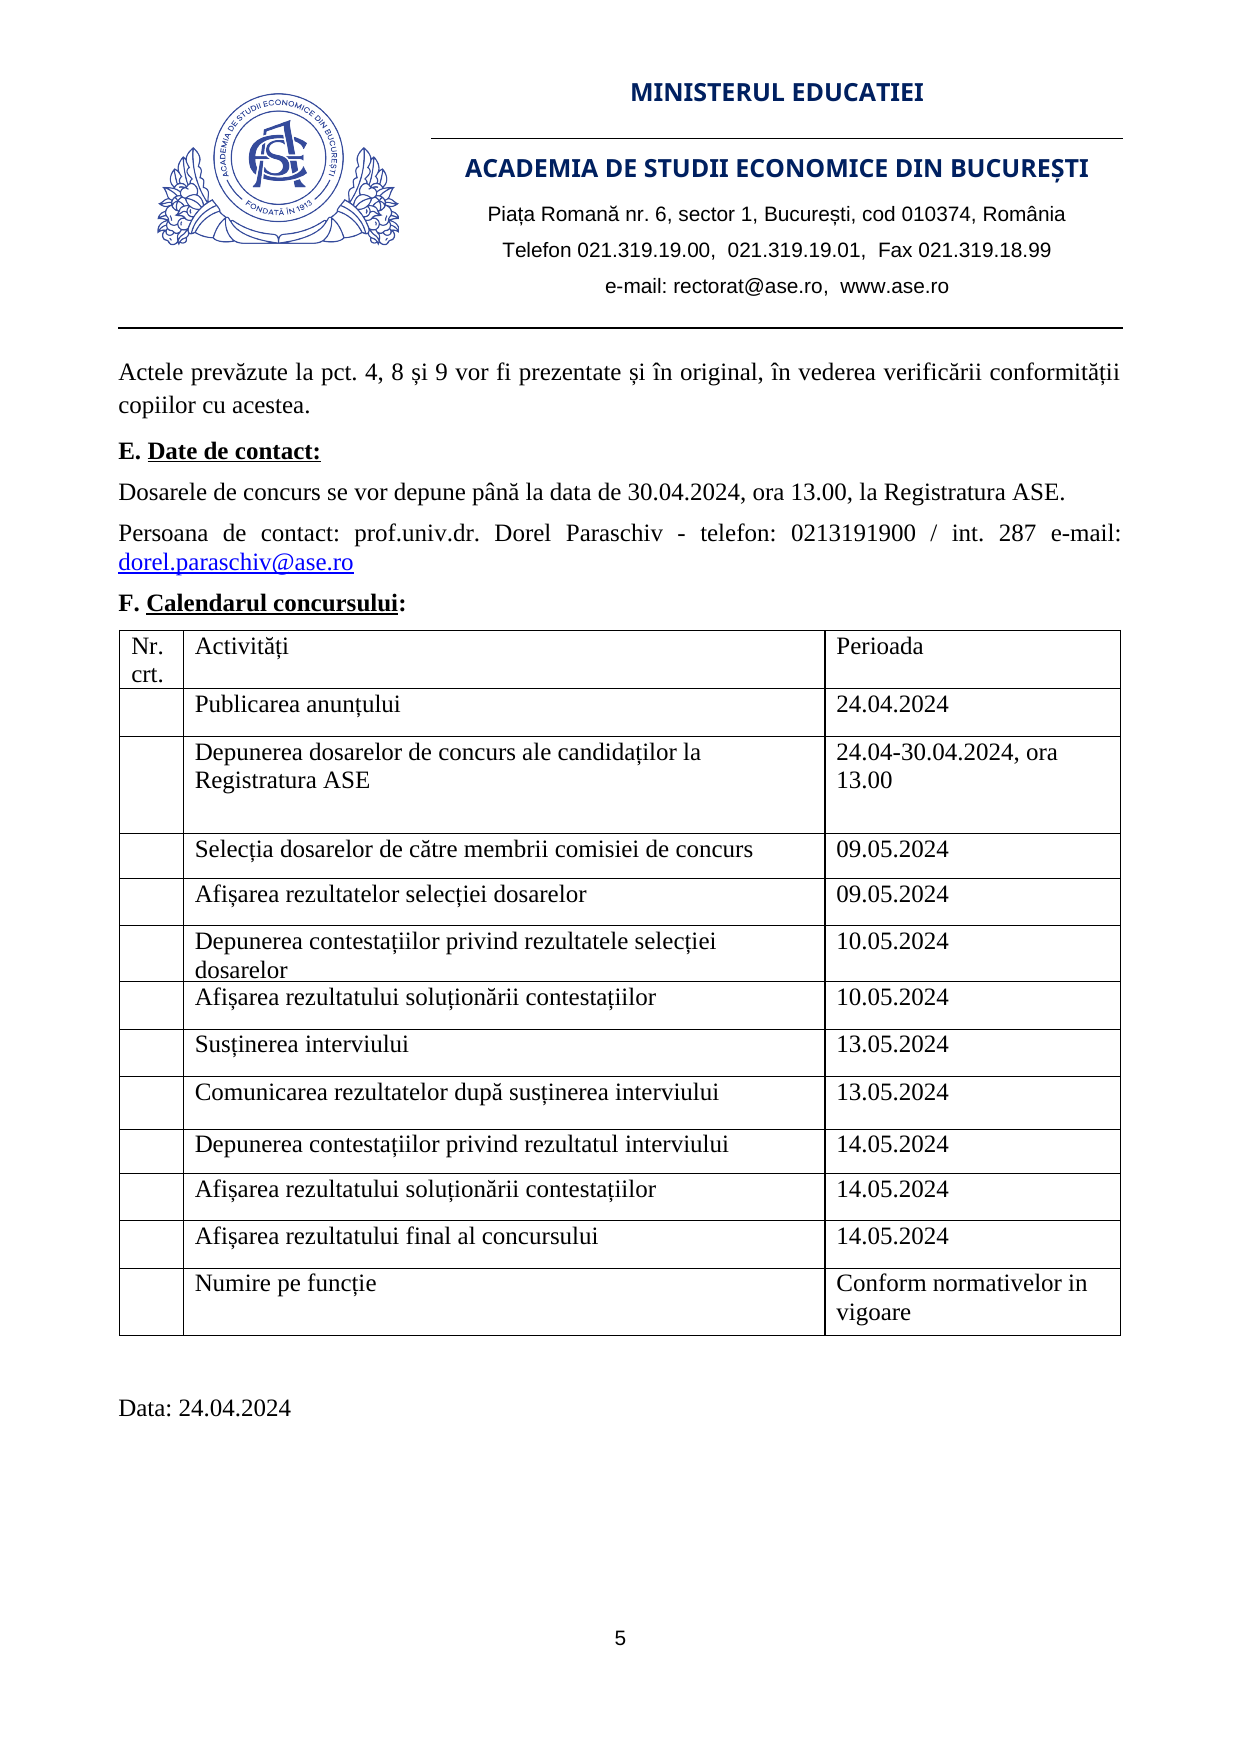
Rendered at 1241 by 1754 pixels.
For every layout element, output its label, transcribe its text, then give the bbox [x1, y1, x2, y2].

table_cell Afișarea rezultatelor selecției dosarelor [184, 879, 824, 925]
table_cell Afișarea rezultatului soluționării contestațiilor [184, 1174, 824, 1220]
table_cell 09.05.2024 [826, 834, 1120, 878]
table_cell [120, 1130, 183, 1173]
table_cell Comunicarea rezultatelor după susținerea interviului [184, 1077, 824, 1128]
table_cell Publicarea anunțului [184, 689, 824, 736]
table_header Activități [184, 631, 824, 688]
table_cell [120, 1174, 183, 1220]
table_cell [120, 1269, 183, 1334]
table_header Perioada [826, 631, 1120, 688]
table_cell [120, 1030, 183, 1076]
table_cell 24.04.2024 [826, 689, 1120, 736]
table_cell 10.05.2024 [826, 926, 1120, 981]
table_cell 14.05.2024 [826, 1130, 1120, 1173]
table_cell Afișarea rezultatului final al concursului [184, 1221, 824, 1267]
table_cell 14.05.2024 [826, 1221, 1120, 1267]
table_cell 24.04-30.04.2024, ora 13.00 [826, 737, 1120, 833]
table_cell [120, 926, 183, 981]
table_cell [120, 737, 183, 833]
text Persoana de contact: prof.univ.dr. Dorel Paraschiv - telefon: 0213191900 / int. 287 e-mail: dorel.paraschiv@ase.ro [118, 518, 1122, 576]
table_cell Depunerea contestațiilor privind rezultatul interviului [184, 1130, 824, 1173]
table_cell Numire pe funcție [184, 1269, 824, 1334]
table_cell 09.05.2024 [826, 879, 1120, 925]
text F. Calendarul concursului: [118, 588, 1122, 617]
table_cell Depunerea contestațiilor privind rezultatele selecției dosarelor [184, 926, 824, 981]
text Dosarele de concurs se vor depune până la data de 30.04.2024, ora 13.00, la Registratura ASE. [118, 477, 1122, 506]
table_cell [120, 689, 183, 736]
text Data: 24.04.2024 [118, 1393, 1122, 1422]
table_cell [120, 834, 183, 878]
table_cell 10.05.2024 [826, 982, 1120, 1028]
table_cell Depunerea dosarelor de concurs ale candidaților la Registratura ASE [184, 737, 824, 833]
table_cell Susținerea interviului [184, 1030, 824, 1076]
table_cell Afișarea rezultatului soluționării contestațiilor [184, 982, 824, 1028]
text E. Date de contact: [118, 436, 1122, 465]
picture [157, 93, 399, 246]
table_header Nr. crt. [120, 631, 183, 688]
text Actele prevăzute la pct. 4, 8 și 9 vor fi prezentate și în original, în vederea verificării conformității copiilor cu acestea. [118, 357, 1122, 419]
table_cell 14.05.2024 [826, 1174, 1120, 1220]
table_cell Conform normativelor in vigoare [826, 1269, 1120, 1334]
table_cell [120, 982, 183, 1028]
table_cell Selecția dosarelor de către membrii comisiei de concurs [184, 834, 824, 878]
table_cell [120, 1221, 183, 1267]
table_cell [120, 879, 183, 925]
table_cell 13.05.2024 [826, 1077, 1120, 1128]
table_cell [120, 1077, 183, 1128]
table_cell 13.05.2024 [826, 1030, 1120, 1076]
